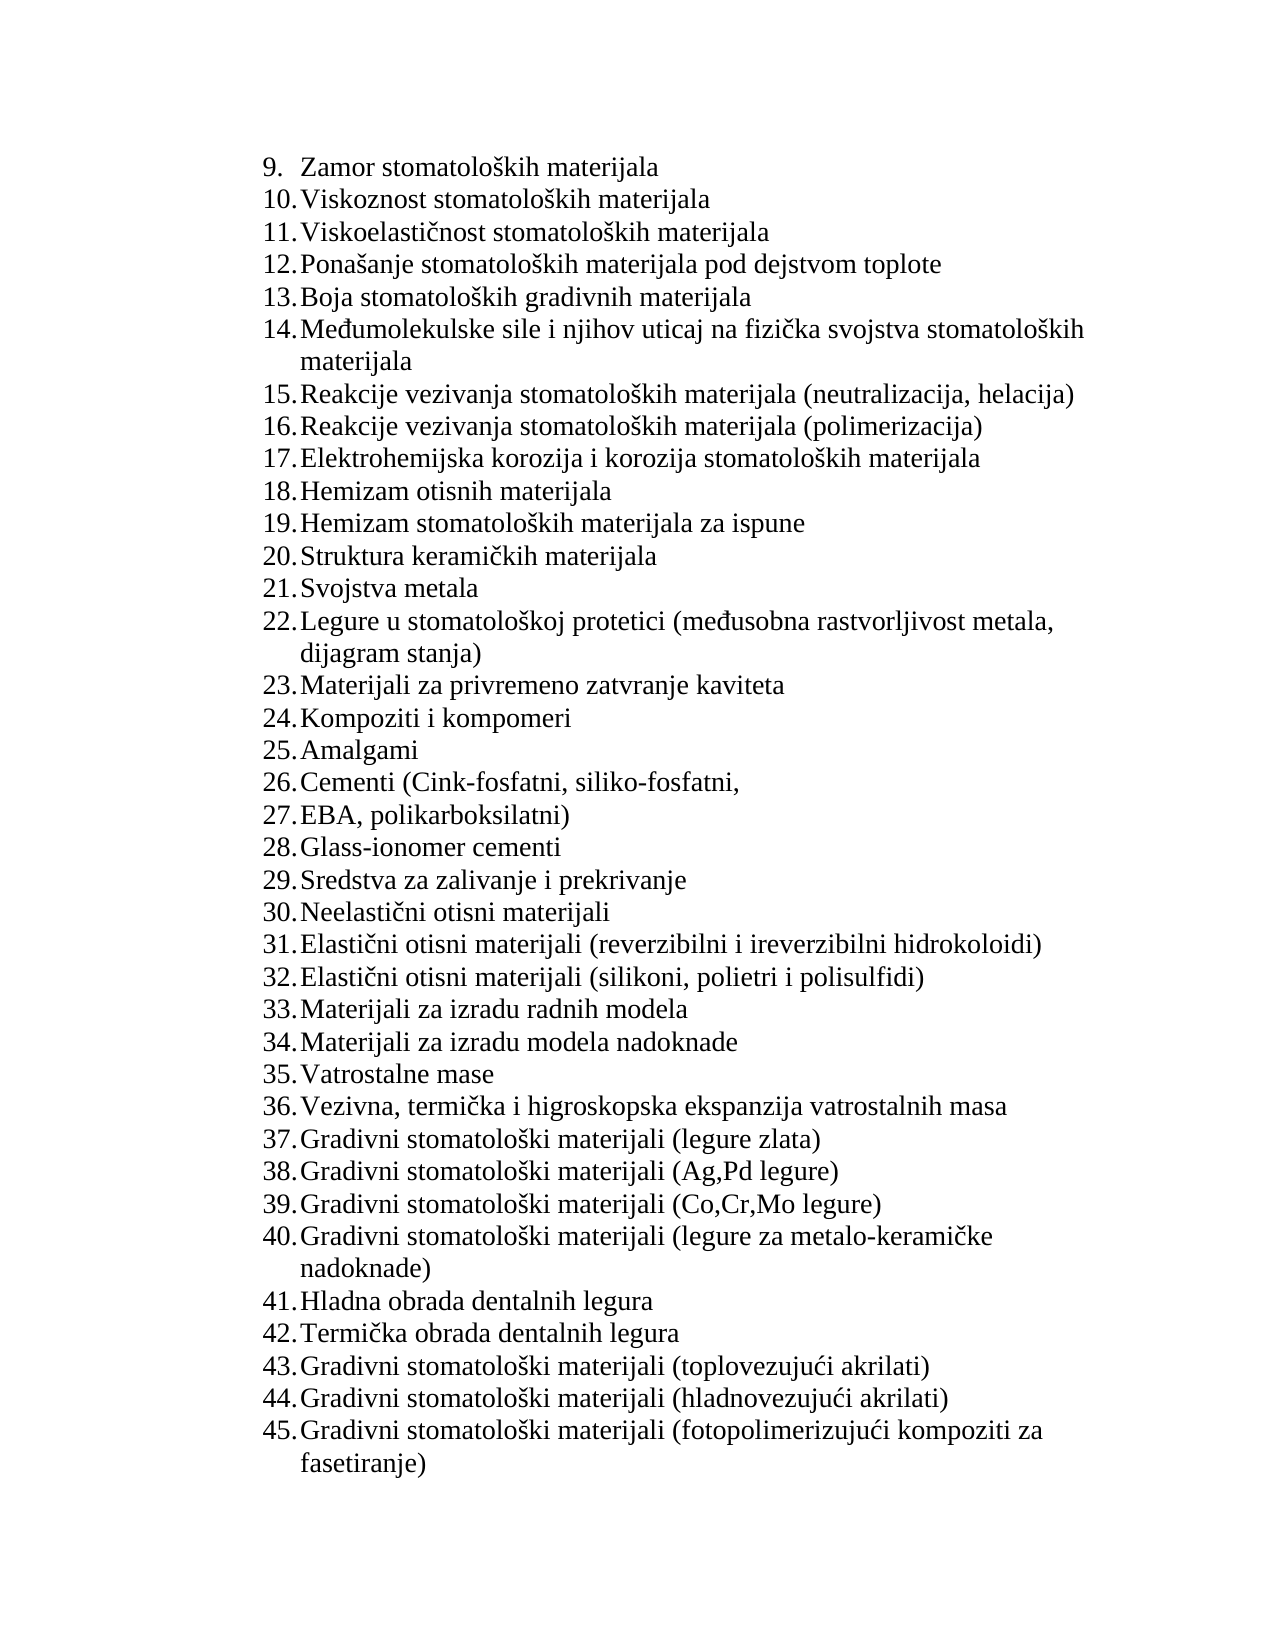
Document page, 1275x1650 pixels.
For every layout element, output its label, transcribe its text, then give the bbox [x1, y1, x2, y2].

list Hladna obrada dentalnih legura [262, 1284, 1125, 1316]
list Materijali za privremeno zatvranje kaviteta [262, 668, 1125, 701]
list Cementi (Cink-fosfatni, siliko-fosfatni, [262, 766, 1125, 798]
list Vezivna, termička i higroskopska ekspanzija vatrostalnih masa [262, 1089, 1125, 1122]
list Struktura keramičkih materijala [262, 539, 1125, 571]
list EBA, polikarboksilatni) [262, 798, 1125, 830]
list Hemizam stomatoloških materijala za ispune [262, 506, 1125, 539]
list Glass-ionomer cementi [262, 830, 1125, 863]
list Gradivni stomatološki materijali (hladnovezujući akrilati) [262, 1381, 1125, 1413]
list Kompoziti i kompomeri [262, 701, 1125, 733]
list Termička obrada dentalnih legura [262, 1316, 1125, 1349]
list Gradivni stomatološki materijali (Co,Cr,Mo legure) [262, 1187, 1125, 1219]
list Elektrohemijska korozija i korozija stomatoloških materijala [262, 442, 1125, 474]
list Elastični otisni materijali (silikoni, polietri i polisulfidi) [262, 960, 1125, 992]
list Materijali za izradu radnih modela [262, 992, 1125, 1025]
list Ponašanje stomatoloških materijala pod dejstvom toplote [262, 247, 1125, 279]
list Elastični otisni materijali (reverzibilni i ireverzibilni hidrokoloidi) [262, 927, 1125, 960]
list Viskoznost stomatoloških materijala [262, 182, 1125, 215]
list Reakcije vezivanja stomatoloških materijala (neutralizacija, helacija) [262, 377, 1125, 409]
list Gradivni stomatološki materijali (legure za metalo-keramičke nadoknade) [262, 1219, 1125, 1284]
list Zamor stomatoloških materijala [262, 150, 1125, 182]
list Neelastični otisni materijali [262, 895, 1125, 927]
list Vatrostalne mase [262, 1057, 1125, 1089]
list Viskoelastičnost stomatoloških materijala [262, 215, 1125, 247]
list Sredstva za zalivanje i prekrivanje [262, 863, 1125, 895]
list Reakcije vezivanja stomatoloških materijala (polimerizacija) [262, 409, 1125, 442]
list Boja stomatoloških gradivnih materijala [262, 279, 1125, 312]
list Hemizam otisnih materijala [262, 474, 1125, 506]
list Legure u stomatološkoj protetici (međusobna rastvorljivost metala, dijagram stanja) [262, 603, 1125, 668]
list Gradivni stomatološki materijali (toplovezujući akrilati) [262, 1349, 1125, 1381]
list Gradivni stomatološki materijali (legure zlata) [262, 1122, 1125, 1154]
list Međumolekulske sile i njihov uticaj na fizička svojstva stomatoloških materijala [262, 312, 1125, 377]
list Materijali za izradu modela nadoknade [262, 1025, 1125, 1057]
list Gradivni stomatološki materijali (fotopolimerizujući kompoziti za fasetiranje) [262, 1413, 1125, 1478]
list Amalgami [262, 733, 1125, 766]
list Svojstva metala [262, 571, 1125, 603]
list Gradivni stomatološki materijali (Ag,Pd legure) [262, 1154, 1125, 1187]
